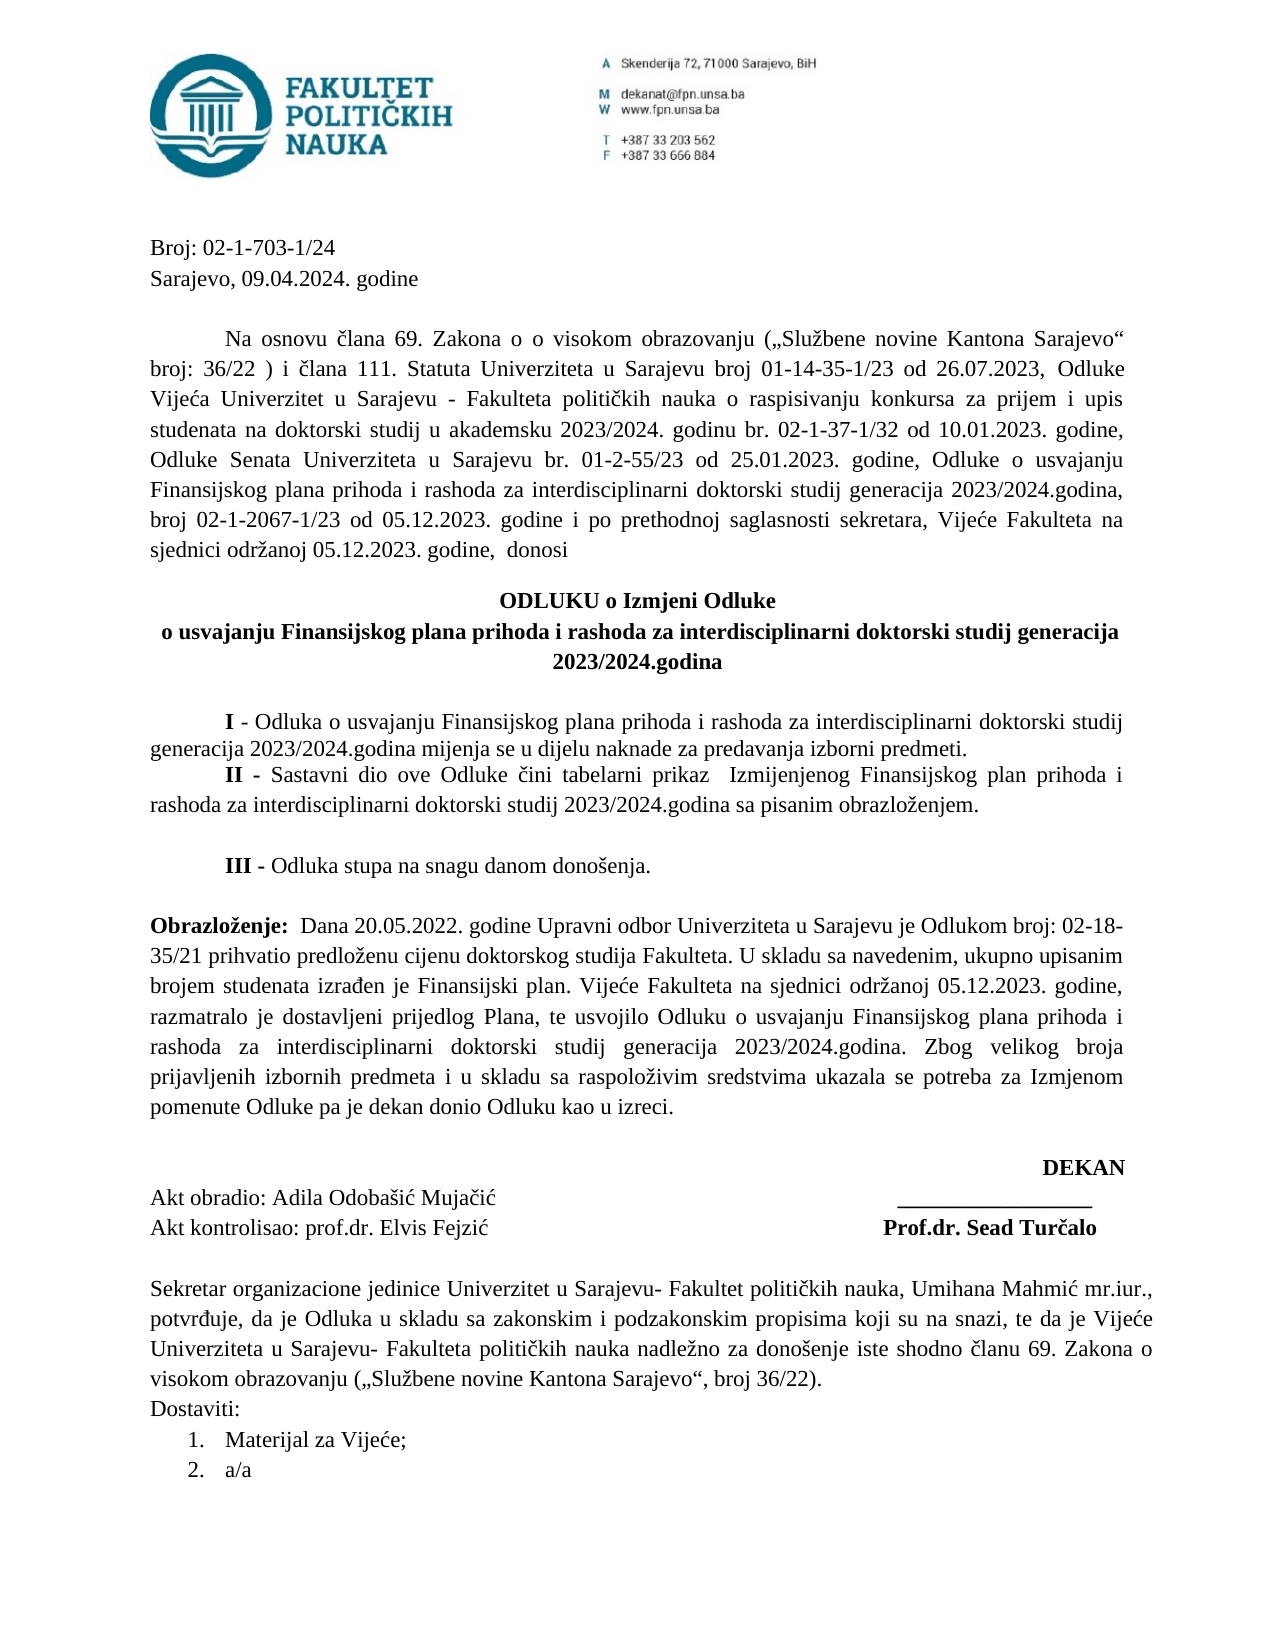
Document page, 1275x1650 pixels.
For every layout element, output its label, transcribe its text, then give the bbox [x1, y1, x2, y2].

text Sarajevo, 09.04.2024. godine [150, 265, 1125, 291]
text III - Odluka stupa na snagu danom donošenja. [150, 852, 1125, 878]
text Akt obradio: Adila Odobašić Mujačić _________________ [150, 1184, 1125, 1210]
text Obrazloženje: Dana 20.05.2022. godine Upravni odbor Univerziteta u Sarajevu je Odlukom broj: 02-18-35/21 prihvatio predloženu cijenu doktorskog studija Fakulteta. U skladu sa navedenim, ukupno upisanim brojem studenata izrađen je Finansijski plan. Vijeće Fakulteta na sjednici održanoj 05.12.2023. godine, razmatralo je dostavljeni prijedlog Plana, te usvojilo Odluku o usvajanju Finansijskog plana prihoda i rashoda za interdisciplinarni doktorski studij generacija 2023/2024.godina. Zbog velikog broja prijavljenih izbornih predmeta i u skladu sa raspoloživim sredstvima ukazala se potreba za Izmjenom pomenute Odluke pa je dekan donio Odluku kao u izreci. [150, 912, 1125, 1120]
text Broj: 02-1-703-1/24 [150, 234, 1125, 261]
text II - Sastavni dio ove Odluke čini tabelarni prikaz Izmijenjenog Finansijskog plan prihoda i rashoda za interdisciplinarni doktorski studij 2023/2024.godina sa pisanim obrazloženjem. [150, 761, 1125, 818]
text ODLUKU o Izmjeni Odluke [150, 588, 1125, 614]
text Akt kontrolisao: prof.dr. Elvis Fejzić Prof.dr. Sead Turčalo [150, 1214, 1125, 1241]
text Na osnovu člana 69. Zakona o o visokom obrazovanju („Službene novine Kantona Sarajevo“ broj: 36/22 ) i člana 111. Statuta Univerziteta u Sarajevu broj 01-14-35-1/23 od 26.07.2023, Odluke Vijeća Univerzitet u Sarajevu - Fakulteta političkih nauka o raspisivanju konkursa za prijem i upis studenata na doktorski studij u akademsku 2023/2024. godinu br. 02-1-37-1/32 od 10.01.2023. godine, Odluke Senata Univerziteta u Sarajevu br. 01-2-55/23 od 25.01.2023. godine, Odluke o usvajanju Finansijskog plana prihoda i rashoda za interdisciplinarni doktorski studij generacija 2023/2024.godina, broj 02-1-2067-1/23 od 05.12.2023. godine i po prethodnoj saglasnosti sekretara, Vijeće Fakulteta na sjednici održanoj 05.12.2023. godine, donosi [150, 325, 1125, 563]
text DEKAN [150, 1154, 1125, 1180]
list a/a [187, 1456, 1125, 1482]
picture [150, 53, 817, 182]
text o usvajanju Finansijskog plana prihoda i rashoda za interdisciplinarni doktorski studij generacija 2023/2024.godina [150, 618, 1125, 674]
text I - Odluka o usvajanju Finansijskog plana prihoda i rashoda za interdisciplinarni doktorski studij generacija 2023/2024.godina mijenja se u dijelu naknade za predavanja izborni predmeti. [150, 708, 1125, 761]
text Dostaviti: [150, 1396, 1125, 1422]
text Sekretar organizacione jedinice Univerzitet u Sarajevu- Fakultet političkih nauka, Umihana Mahmić mr.iur., potvrđuje, da je Odluka u skladu sa zakonskim i podzakonskim propisima koji su na snazi, te da je Vijeće Univerziteta u Sarajevu- Fakulteta političkih nauka nadležno za donošenje iste shodno članu 69. Zakona o visokom obrazovanju („Službene novine Kantona Sarajevo“, broj 36/22). [150, 1275, 1154, 1392]
list Materijal za Vijeće; [187, 1426, 1125, 1452]
